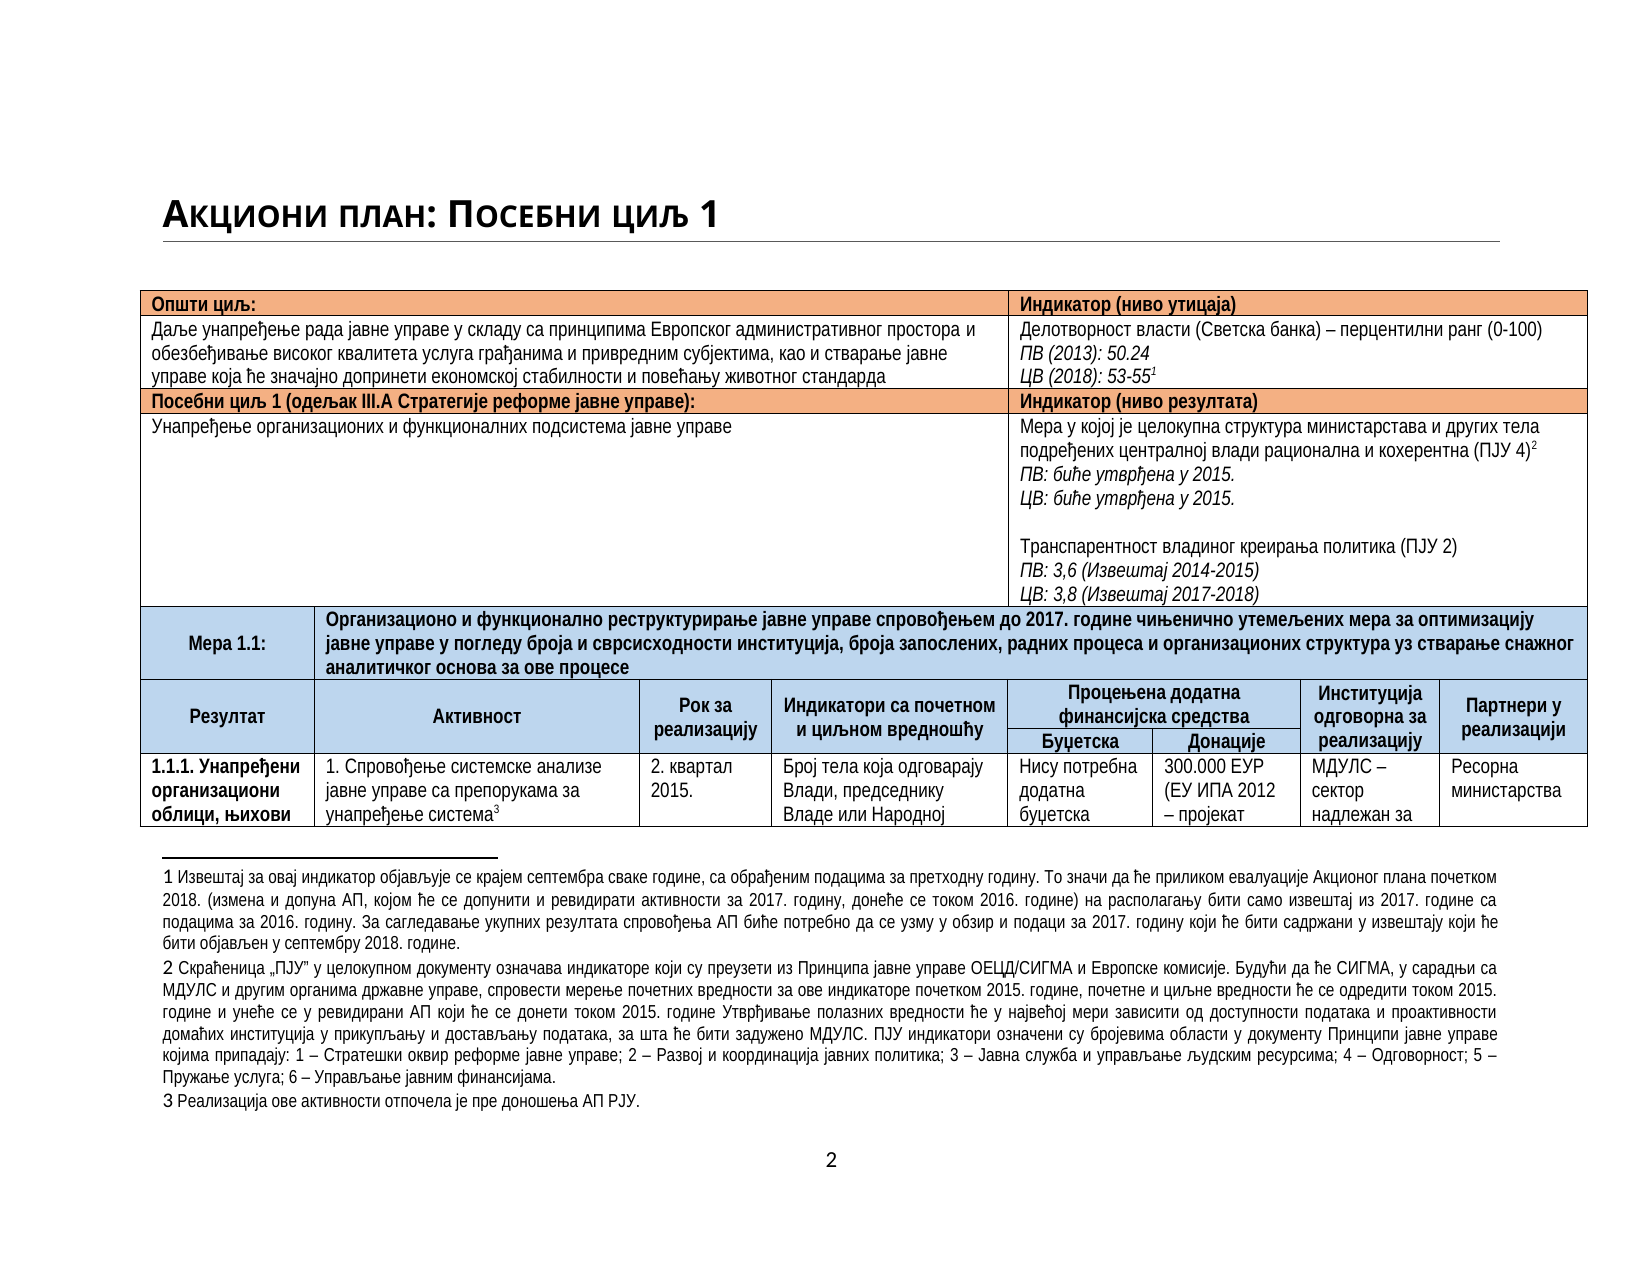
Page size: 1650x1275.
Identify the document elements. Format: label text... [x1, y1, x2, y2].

table_cell Институција одговорна за реализацију [1301, 680, 1439, 753]
table_cell Даље унапређење рада јавне управе у складу са принципима Европског административног простора и обезбеђивање високог квалитета услуга грађанима и привредним субјектима, као и стварање јавне управе која ће значајно допринети економској стабилности и повећању животног стандарда [141, 316, 1008, 388]
table_cell 1.1.1. Унапређени организациони облици, њихови међусобни односи и рационализован број организација и запослених у јавној управи [141, 754, 314, 826]
table_cell Ресорна министарства Светска банка (реализује пројекат подршке реформи плата и првој фази рационализације) [1440, 754, 1587, 826]
table_header Општи циљ: [141, 291, 1008, 315]
table_cell Резултат [141, 680, 314, 753]
table_cell Организационо и функционално реструктурирање јавне управе спровођењем до 2017. године чињенично утемељених мера за оптимизацију јавне управе у погледу броја и сврсисходности институција, броја запослених, радних процеса и организационих структура уз стварање снажног аналитичког основа за ове процесе [315, 607, 1587, 679]
table_cell Делотворност власти (Светска банка) – перцентилни ранг (0-100) ПВ (2013): 50.24 ЦВ (2018): 53-55 [1009, 316, 1587, 388]
table_cell МДУЛС – сектор надлежан за послове реформе јавне управе [1301, 754, 1439, 826]
table_cell Нису потребна додатна буџетска средства [1008, 754, 1152, 826]
table_cell Рок за реализацију [640, 680, 771, 753]
table_cell 2. квартал 2015. [640, 754, 771, 826]
table_header Индикатор (ниво утицаја) [1009, 291, 1587, 315]
subtitle Акциони план: Посебни циљ 1 [162, 187, 1500, 242]
table_cell Мера у којој је целокупна структура министарстава и других тела подређених централној влади рационална и кохерентна (ПЈУ 4) ПВ: биће утврђена у 2015. ЦВ: биће утврђена у 2015. Транспарентност владиног креирања политика (ПЈУ 2) ПВ: 3,6 (Извештај 2014-2015) ЦВ: 3,8 (Извештај 2017-2018) [1009, 414, 1587, 606]
table_cell 1. Спровођење системске анализе јавне управе са препорукама за унапређење система [315, 754, 639, 826]
table_cell Унапређење организационих и функционалних подсистема јавне управе [141, 414, 1008, 606]
table_cell Активност [315, 680, 639, 753]
table_cell Индикатори са почетном и циљном вредношћу [772, 680, 1007, 753]
table_cell Донације [1153, 729, 1300, 753]
table_cell Буџетска [1008, 729, 1152, 753]
table_cell Индикатор (ниво резултата) [1009, 389, 1587, 413]
table_cell Партнери у реализацији [1440, 680, 1587, 753]
table_cell Процењена додатна финансијска средства [1008, 680, 1300, 728]
table_cell Мера 1.1: [141, 607, 314, 679]
table_cell Посебни циљ 1 (одељак III.A Стратегије реформе јавне управе): [141, 389, 1008, 413]
